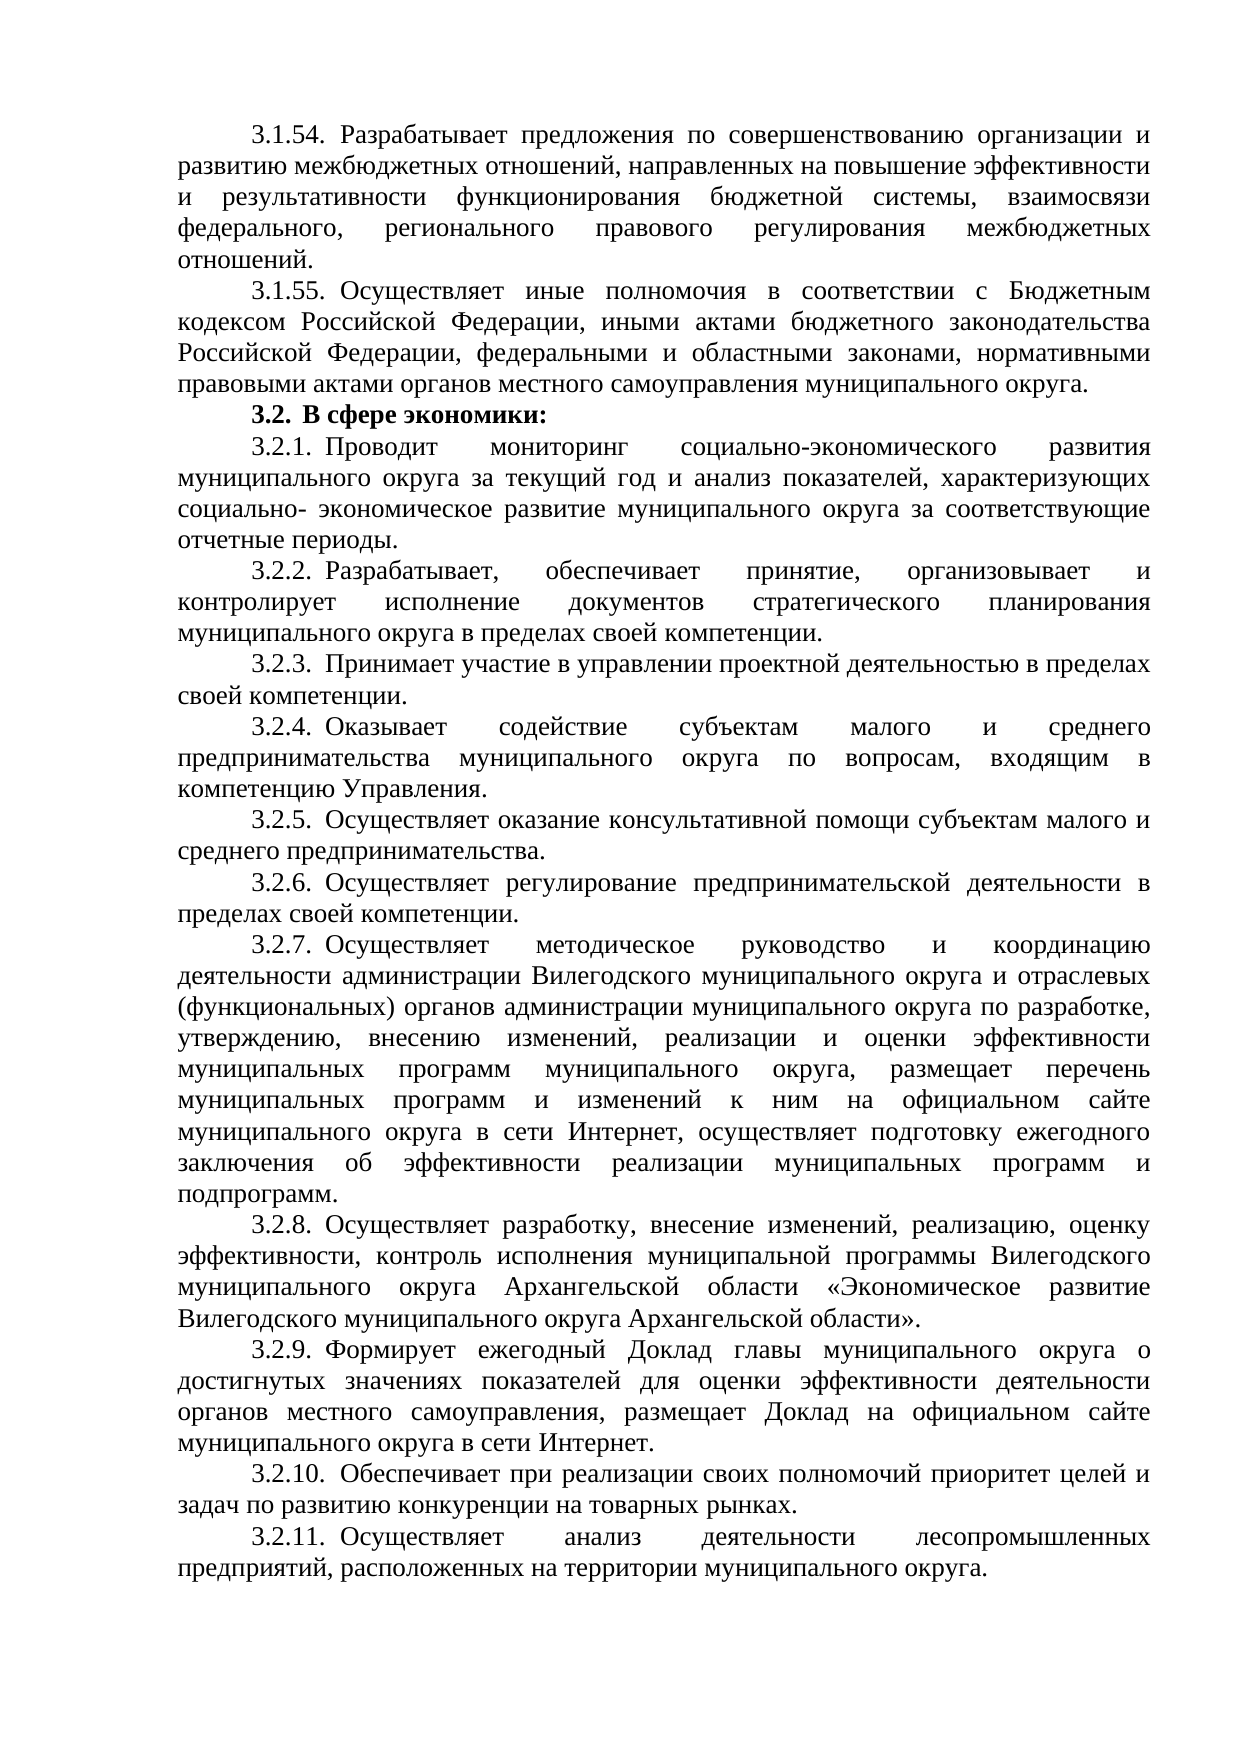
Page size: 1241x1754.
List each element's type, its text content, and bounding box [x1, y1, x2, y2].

list Формирует ежегодный Доклад главы муниципального округа о достигнутых значениях показателей для оценки эффективности деятельности органов местного самоуправления, размещает Доклад на официальном сайте муниципального округа в сети Интернет. [177, 1333, 1152, 1457]
list Осуществляет иные полномочия в соответствии с Бюджетным кодексом Российской Федерации, иными актами бюджетного законодательства Российской Федерации, федеральными и областными законами, нормативными правовыми актами органов местного самоуправления муниципального округа. [177, 274, 1152, 398]
list Осуществляет оказание консультативной помощи субъектам малого и среднего предпринимательства. [177, 803, 1152, 866]
list В сфере экономики: [177, 398, 1152, 429]
list Разрабатывает, обеспечивает принятие, организовывает и контролирует исполнение документов стратегического планирования муниципального округа в пределах своей компетенции. [177, 554, 1152, 648]
list Осуществляет регулирование предпринимательской деятельности в пределах своей компетенции. [177, 866, 1152, 928]
list Проводит мониторинг социально-экономического развития муниципального округа за текущий год и анализ показателей, характеризующих социально- экономическое развитие муниципального округа за соответствующие отчетные периоды. [177, 429, 1152, 554]
list Осуществляет разработку, внесение изменений, реализацию, оценку эффективности, контроль исполнения муниципальной программы Вилегодского муниципального округа Архангельской области «Экономическое развитие Вилегодского муниципального округа Архангельской области». [177, 1208, 1152, 1333]
list Разрабатывает предложения по совершенствованию организации и развитию межбюджетных отношений, направленных на повышение эффективности и результативности функционирования бюджетной системы, взаимосвязи федерального, регионального правового регулирования межбюджетных отношений. [177, 118, 1152, 274]
list Осуществляет анализ деятельности лесопромышленных предприятий, расположенных на территории муниципального округа. [177, 1520, 1152, 1582]
list Принимает участие в управлении проектной деятельностью в пределах своей компетенции. [177, 648, 1152, 710]
list Обеспечивает при реализации своих полномочий приоритет целей и задач по развитию конкуренции на товарных рынках. [177, 1457, 1152, 1520]
list Осуществляет методическое руководство и координацию деятельности администрации Вилегодского муниципального округа и отраслевых (функциональных) органов администрации муниципального округа по разработке, утверждению, внесению изменений, реализации и оценки эффективности муниципальных программ муниципального округа, размещает перечень муниципальных программ и изменений к ним на официальном сайте муниципального округа в сети Интернет, осуществляет подготовку ежегодного заключения об эффективности реализации муниципальных программ и подпрограмм. [177, 928, 1152, 1208]
list Оказывает содействие субъектам малого и среднего предпринимательства муниципального округа по вопросам, входящим в компетенцию Управления. [177, 710, 1152, 803]
